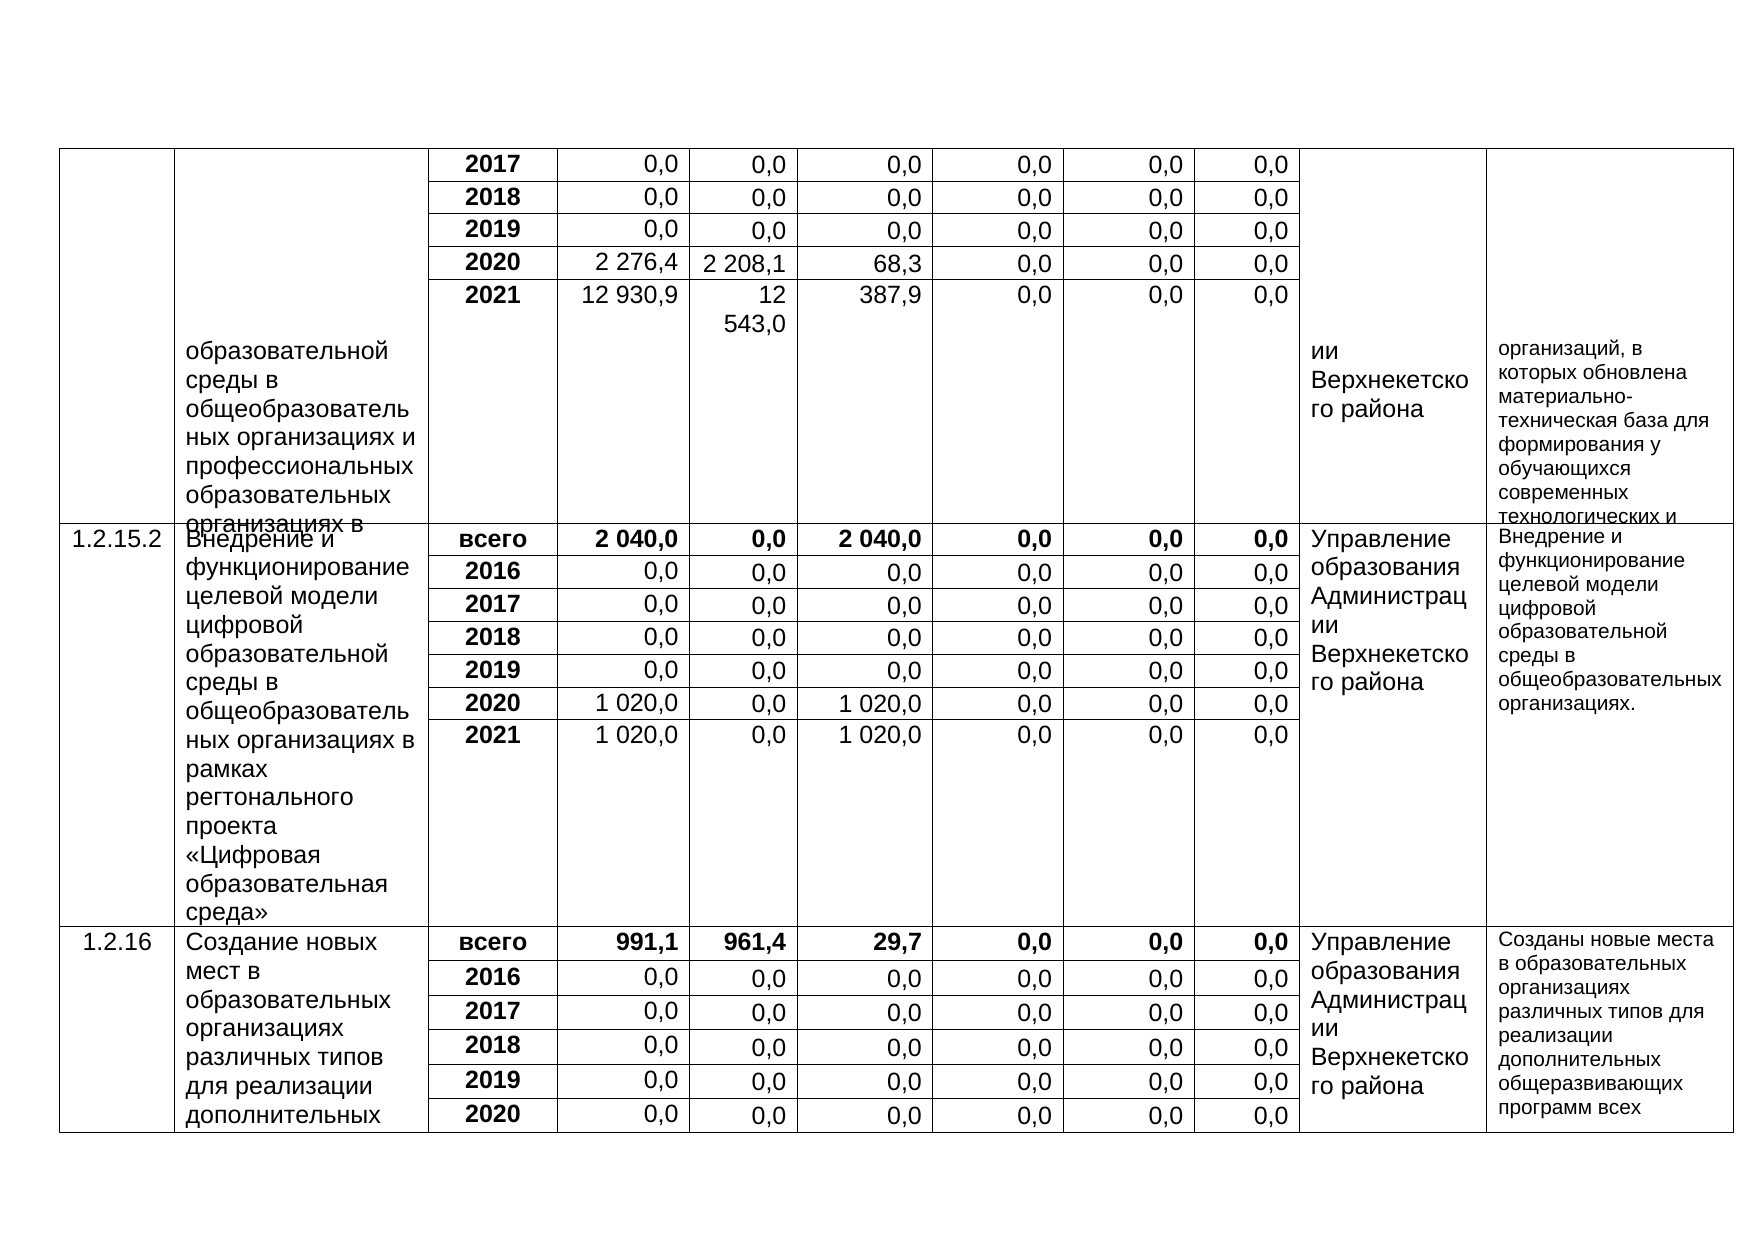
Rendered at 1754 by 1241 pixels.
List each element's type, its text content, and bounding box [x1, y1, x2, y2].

table_cell 0,0 [798, 589, 932, 621]
table_cell 0,0 [690, 149, 797, 181]
table_cell 0,0 [558, 182, 689, 213]
table_cell Создание новых мест в образовательных организациях различных типов для реализации дополнительных общеразвивающих программ всех направленностей в рамках регионального проекта «Успех каждого ребенка» [175, 927, 428, 1132]
table_cell 2020 [429, 1099, 557, 1132]
table_cell 0,0 [690, 589, 797, 621]
table_cell 0,0 [1064, 996, 1194, 1029]
table_cell 0,0 [690, 622, 797, 654]
table_cell Управление образования Администрации Верхнекетского района [1300, 524, 1486, 926]
table_cell 1.2.15.2 [60, 524, 174, 926]
table_cell 0,0 [1195, 927, 1299, 960]
table_cell 1.2.16 [60, 927, 174, 1132]
table_cell 0,0 [690, 655, 797, 687]
table_cell 2018 [429, 622, 557, 654]
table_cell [1300, 927, 1486, 1132]
table_cell 0,0 [558, 1099, 689, 1132]
table_cell 0,0 [1064, 688, 1194, 719]
table_cell 0,0 [690, 1030, 797, 1063]
table_cell 0,0 [1195, 1065, 1299, 1098]
table_cell 2019 [429, 214, 557, 246]
table_cell 0,0 [558, 214, 689, 246]
table_cell 0,0 [1195, 1030, 1299, 1063]
table_cell 0,0 [1195, 589, 1299, 621]
table_cell 0,0 [1064, 280, 1194, 522]
table_cell 0,0 [558, 556, 689, 588]
table_cell 0,0 [933, 1099, 1063, 1132]
table_cell 0,0 [690, 996, 797, 1029]
table_cell Внедрение и функционирование целевой модели цифровой образовательной среды в общеобразовательных организациях. [1487, 524, 1733, 926]
table_cell 2016 [429, 556, 557, 588]
table_cell 2019 [429, 655, 557, 687]
table_cell 0,0 [1195, 214, 1299, 246]
table_cell 0,0 [690, 556, 797, 588]
table_cell 0,0 [1195, 556, 1299, 588]
table_cell 0,0 [1195, 720, 1299, 926]
table_cell 2021 [429, 720, 557, 926]
table_cell 0,0 [690, 524, 797, 555]
table_cell 0,0 [798, 556, 932, 588]
table_cell 0,0 [558, 1030, 689, 1063]
table_cell 0,0 [1195, 149, 1299, 181]
table_cell 0,0 [933, 655, 1063, 687]
table_cell 0,0 [1064, 655, 1194, 687]
table_cell 0,0 [798, 961, 932, 995]
table_cell 0,0 [933, 961, 1063, 995]
table_cell 2020 [429, 247, 557, 279]
table_cell 0,0 [1195, 524, 1299, 555]
table_cell 0,0 [933, 996, 1063, 1029]
table_cell 0,0 [1195, 622, 1299, 654]
table_cell 0,0 [798, 622, 932, 654]
table_cell 0,0 [798, 214, 932, 246]
table_cell 0,0 [1064, 589, 1194, 621]
table_cell 0,0 [1195, 280, 1299, 522]
table_cell 387,9 [798, 280, 932, 522]
table_cell 0,0 [1064, 214, 1194, 246]
table_cell 0,0 [933, 247, 1063, 279]
table_cell 0,0 [1064, 149, 1194, 181]
table_cell 961,4 [690, 927, 797, 960]
table_cell 0,0 [933, 927, 1063, 960]
table_cell 0,0 [1064, 1099, 1194, 1132]
table_cell 0,0 [1064, 1030, 1194, 1063]
table_cell 2018 [429, 1030, 557, 1063]
table_cell 0,0 [1195, 182, 1299, 213]
table_cell 0,0 [690, 961, 797, 995]
table_cell 2 208,1 [690, 247, 797, 279]
table_cell 0,0 [933, 149, 1063, 181]
table_cell 2017 [429, 589, 557, 621]
table_cell Внедрение и функционирование целевой модели цифровой образовательной среды в общеобразовательных организациях в рамках регтонального проекта «Цифровая образовательная среда» [175, 524, 428, 926]
table_cell 0,0 [1195, 655, 1299, 687]
table_cell 0,0 [933, 182, 1063, 213]
table_cell 0,0 [558, 149, 689, 181]
table_cell 0,0 [798, 149, 932, 181]
table_cell 0,0 [558, 655, 689, 687]
table_cell 0,0 [933, 524, 1063, 555]
table_cell 0,0 [1195, 1099, 1299, 1132]
table_cell 0,0 [798, 182, 932, 213]
table_cell 0,0 [558, 589, 689, 621]
table_cell 0,0 [933, 688, 1063, 719]
table_cell 0,0 [933, 1030, 1063, 1063]
table_cell 68,3 [798, 247, 932, 279]
table_cell 0,0 [1195, 961, 1299, 995]
table_cell 0,0 [1064, 556, 1194, 588]
table_cell 0,0 [690, 1065, 797, 1098]
table_cell 2019 [429, 1065, 557, 1098]
table_cell 2 276,4 [558, 247, 689, 279]
table_cell всего [429, 927, 557, 960]
table_cell 0,0 [1064, 961, 1194, 995]
table_cell 0,0 [558, 1065, 689, 1098]
table_cell 0,0 [933, 1065, 1063, 1098]
table_cell 0,0 [1195, 996, 1299, 1029]
table_cell 0,0 [690, 688, 797, 719]
table_cell 2 040,0 [798, 524, 932, 555]
table_cell 0,0 [1064, 720, 1194, 926]
table_cell 0,0 [558, 622, 689, 654]
table_cell 0,0 [1064, 182, 1194, 213]
table_cell 0,0 [1064, 524, 1194, 555]
table_cell 0,0 [558, 961, 689, 995]
table_cell 2 040,0 [558, 524, 689, 555]
table_cell 0,0 [1064, 622, 1194, 654]
table_cell Созданы новые места в образовательных организациях различных типов для реализации дополнительных общеразвивающих программ всех направленностей - 90 единиц [1487, 927, 1733, 1132]
table_cell 0,0 [1064, 927, 1194, 960]
table_cell 0,0 [798, 1099, 932, 1132]
table_cell 0,0 [933, 622, 1063, 654]
table_cell 0,0 [1195, 688, 1299, 719]
table_cell 0,0 [798, 1030, 932, 1063]
table_cell 2018 [429, 182, 557, 213]
table_cell 1 020,0 [798, 720, 932, 926]
table_cell 2016 [429, 961, 557, 995]
table_cell 0,0 [933, 720, 1063, 926]
table_cell 0,0 [1195, 247, 1299, 279]
table_cell 2021 [429, 280, 557, 522]
table_cell 0,0 [933, 589, 1063, 621]
table_cell 0,0 [690, 1099, 797, 1132]
table_cell 2020 [429, 688, 557, 719]
table_cell 0,0 [798, 655, 932, 687]
table_cell 29,7 [798, 927, 932, 960]
table_cell 0,0 [558, 996, 689, 1029]
table_cell 991,1 [558, 927, 689, 960]
table_cell 1 020,0 [558, 688, 689, 719]
table_cell 0,0 [798, 996, 932, 1029]
table_cell 2017 [429, 996, 557, 1029]
table_cell 0,0 [933, 280, 1063, 522]
table_cell 0,0 [1064, 247, 1194, 279]
table_cell 1 020,0 [558, 720, 689, 926]
table_cell 0,0 [798, 1065, 932, 1098]
table_cell 0,0 [690, 214, 797, 246]
table_cell 0,0 [690, 720, 797, 926]
table_cell 12 543,0 [690, 280, 797, 522]
table_cell 0,0 [1064, 1065, 1194, 1098]
table_cell 0,0 [933, 214, 1063, 246]
table_cell 2017 [429, 149, 557, 181]
table_cell 0,0 [933, 556, 1063, 588]
table_cell 12 930,9 [558, 280, 689, 522]
table_cell всего [429, 524, 557, 555]
table_cell 0,0 [690, 182, 797, 213]
table_cell 1 020,0 [798, 688, 932, 719]
